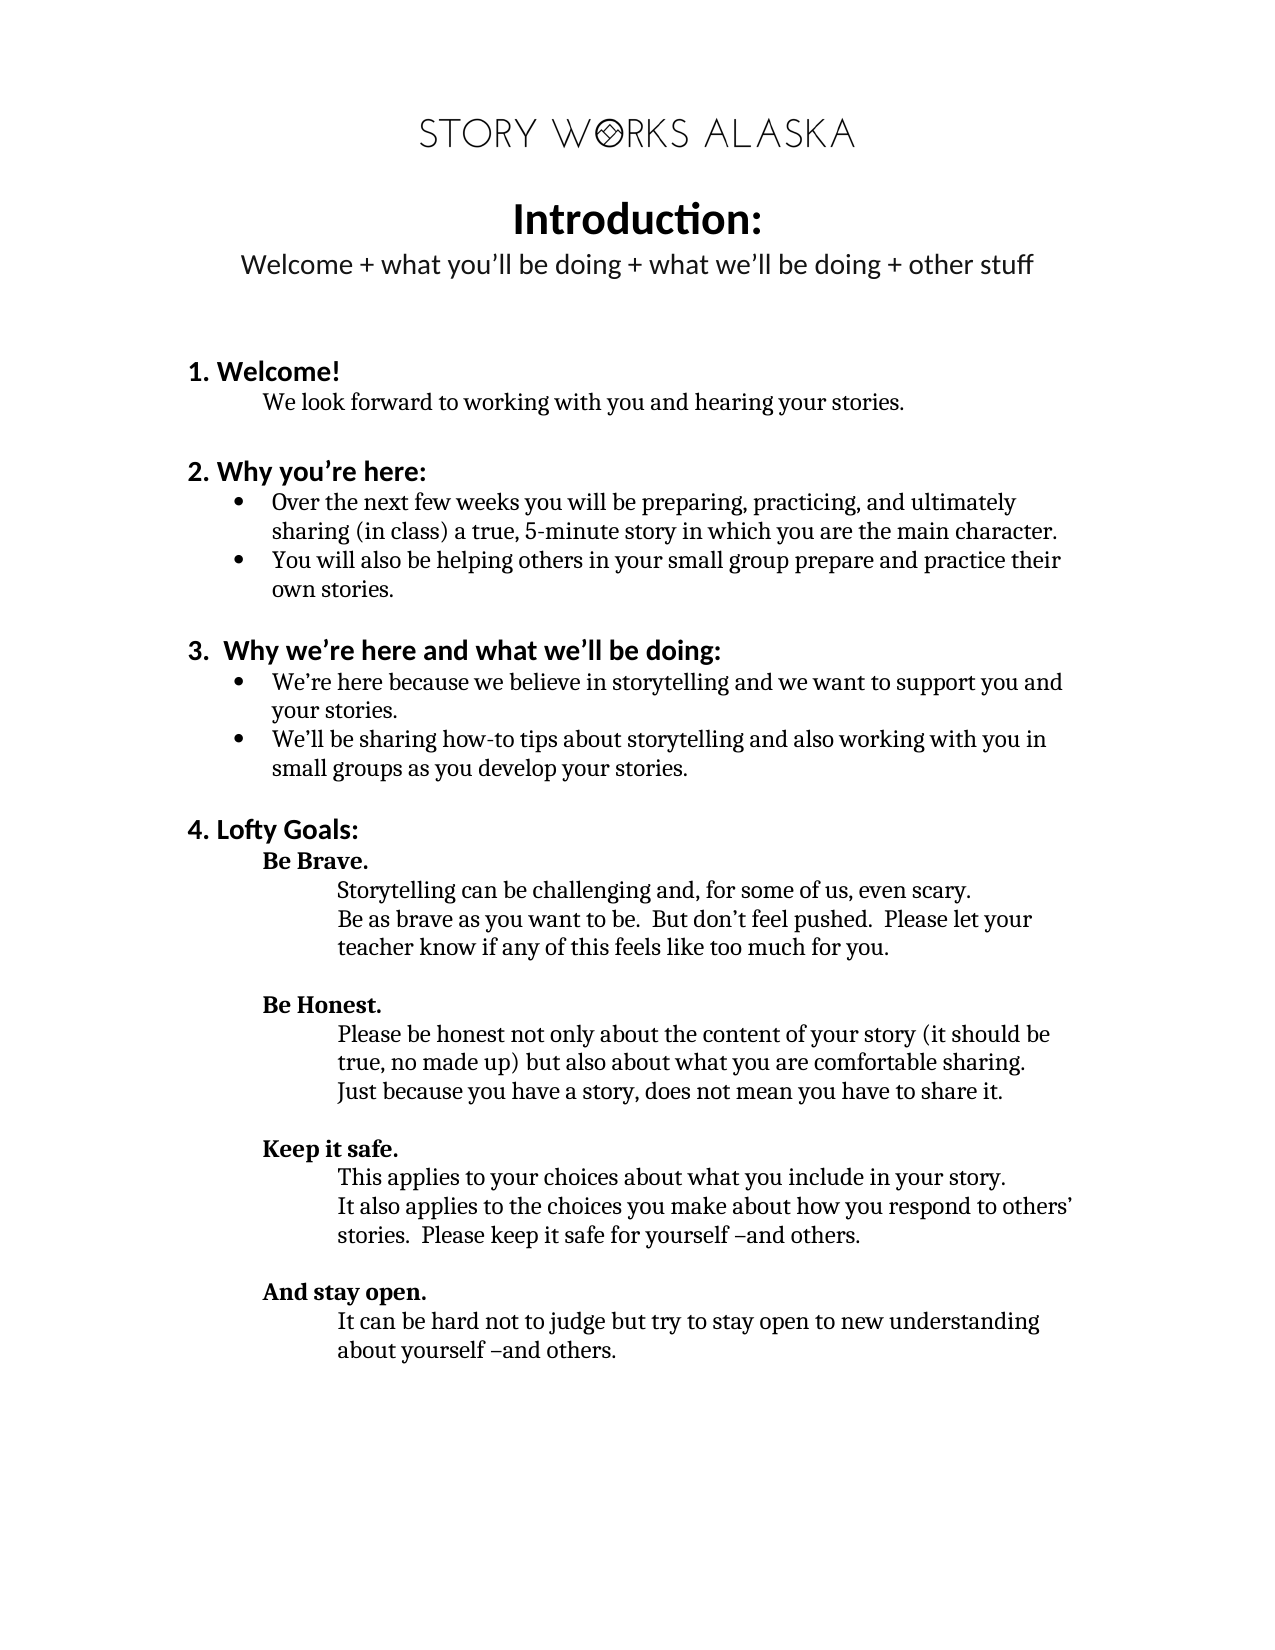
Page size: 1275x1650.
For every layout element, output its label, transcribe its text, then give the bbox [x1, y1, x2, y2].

text And stay open. [187, 1278, 1087, 1307]
text Be Honest. [187, 991, 1087, 1019]
text We look forward to working with you and hearing your stories. [187, 388, 1087, 417]
text Keep it safe. [187, 1134, 1087, 1163]
list Over the next few weeks you will be preparing, practicing, and ultimately sharing (in class) a true, 5-minute story in which you are the main character. [234, 488, 1087, 546]
text This applies to your choices about what you include in your story. [187, 1163, 1087, 1192]
list We’ll be sharing how-to tips about storytelling and also working with you in small groups as you develop your stories. [234, 725, 1087, 783]
text It can be hard not to judge but try to stay open to new understanding about yourself –and others. [337, 1307, 1087, 1364]
text Be Brave. [187, 847, 1087, 876]
text Introduction: [187, 190, 1087, 246]
text 3. Why we’re here and what we’ll be doing: [187, 632, 1087, 668]
text Be as brave as you want to be. But don’t feel pushed. Please let your teacher know if any of this feels like too much for you. [337, 904, 1087, 962]
list You will also be helping others in your small group prepare and practice their own stories. [234, 546, 1087, 603]
text 1. Welcome! [187, 353, 1087, 388]
text It also applies to the choices you make about how you respond to others’ stories. Please keep it safe for yourself –and others. [337, 1192, 1087, 1249]
text Welcome + what you’ll be doing + what we’ll be doing + other stuff [187, 246, 1087, 281]
picture [393, 84, 882, 182]
text Please be honest not only about the content of your story (it should be true, no made up) but also about what you are comfortable sharing. [337, 1019, 1087, 1077]
text 2. Why you’re here: [187, 453, 1087, 488]
text Just because you have a story, does not mean you have to share it. [262, 1077, 1087, 1106]
text 4. Lofty Goals: [187, 811, 1087, 847]
list We’re here because we believe in storytelling and we want to support you and your stories. [234, 668, 1087, 725]
text Storytelling can be challenging and, for some of us, even scary. [187, 876, 1087, 904]
